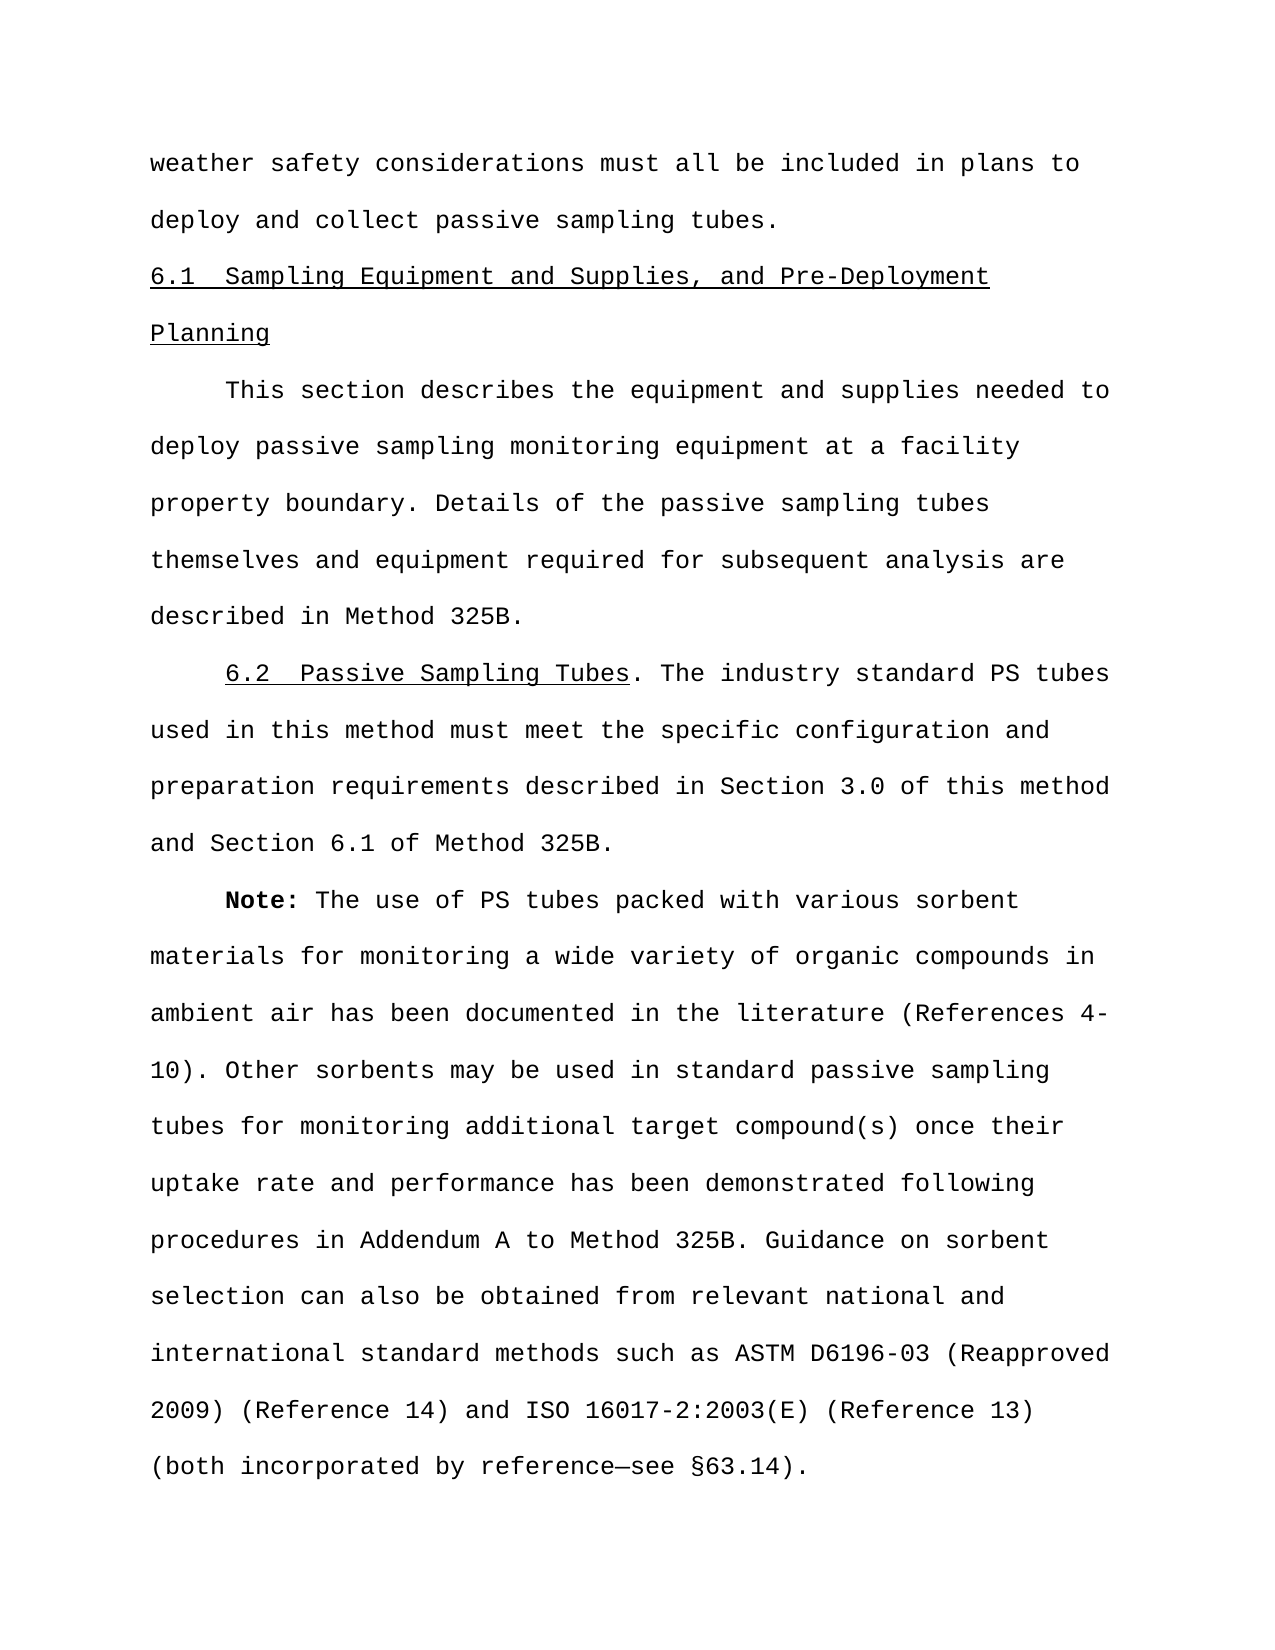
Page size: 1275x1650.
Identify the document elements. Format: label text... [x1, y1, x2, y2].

list Passive Sampling Tubes. The industry standard PS tubes [225, 661, 1121, 689]
text weather safety considerations must all be included in plans to deploy and collect passive sampling tubes. [150, 151, 1103, 236]
text Note: The use of PS tubes packed with various sorbent materials for monitoring a wide variety of organic compounds in ambient air has been documented in the literature (References 4- 10). Other sorbents may be used in standard passive sampling tubes for monitoring additional target compound(s) once their uptake rate and performance has been demonstrated following procedures in Addendum A to Method 325B. Guidance on sorbent selection can also be obtained from relevant national and international standard methods such as ASTM D6196-03 (Reapproved 2009) (Reference 14) and ISO 16017-2:2003(E) (Reference 13) (both incorporated by reference—see §63.14). [150, 887, 1110, 1482]
text used in this method must meet the specific configuration and preparation requirements described in Section 3.0 of this method and Section 6.1 of Method 325B. [150, 717, 1110, 859]
text This section describes the equipment and supplies needed to deploy passive sampling monitoring equipment at a facility property boundary. Details of the passive sampling tubes themselves and equipment required for subsequent analysis are described in Method 325B. [150, 377, 1110, 632]
text Planning [150, 321, 1103, 349]
list Sampling Equipment and Supplies, and Pre-Deployment [150, 264, 1121, 292]
